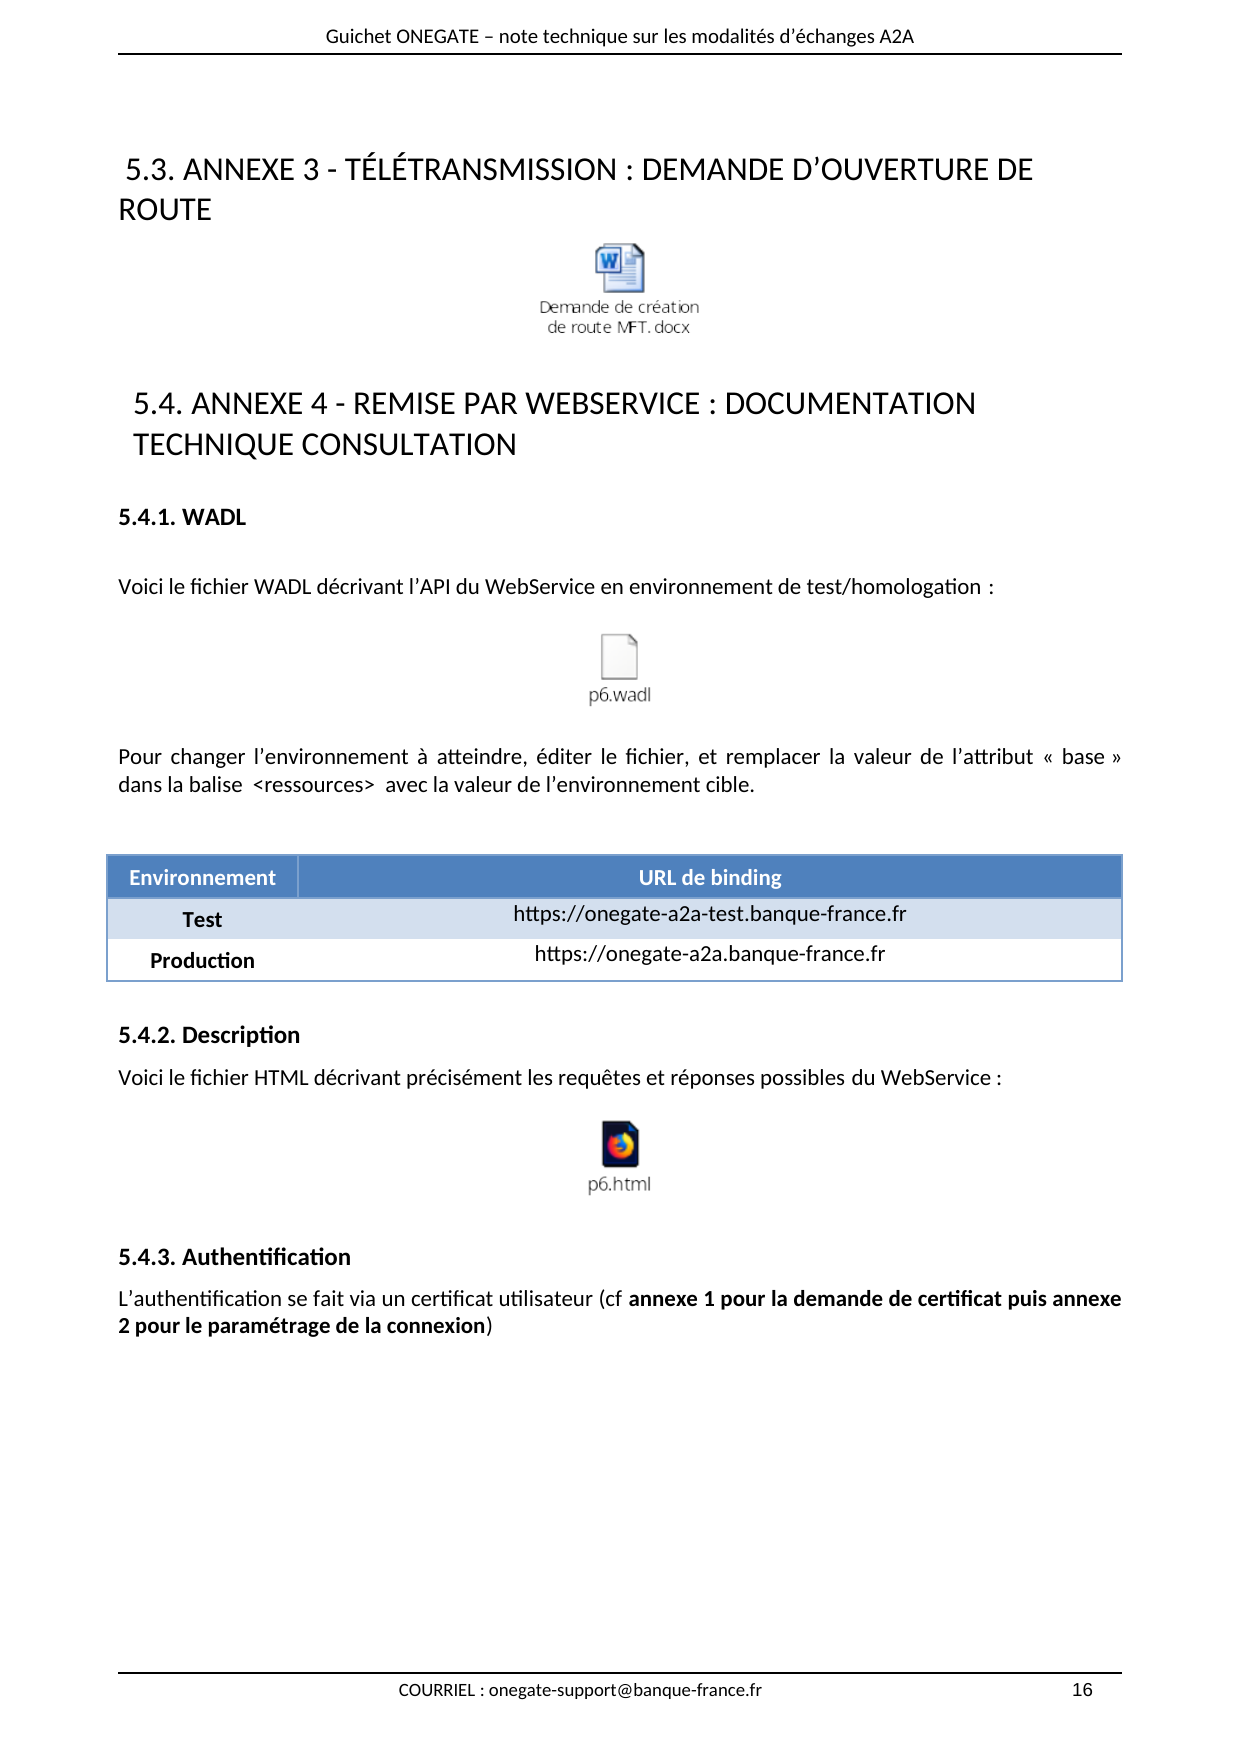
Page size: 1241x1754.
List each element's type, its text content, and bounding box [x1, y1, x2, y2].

text Pour changer l’environnement à atteindre, éditer le fichier, et remplacer la valeur de l’attribut « base » dans la balise <ressources> avec la valeur de l’environnement cible. [118, 742, 1122, 798]
table_header URL de binding [299, 856, 1121, 897]
text Voici le fichier HTML décrivant précisément les requêtes et réponses possibles du WebService : [118, 1063, 1122, 1091]
table_header Environnement [108, 856, 297, 897]
table_cell https://onegate-a2a-test.banque-france.fr [298, 899, 1121, 939]
text L’authentification se fait via un certificat utilisateur (cf annexe 1 pour la demande de certificat puis annexe 2 pour le paramétrage de la connexion) [118, 1284, 1122, 1340]
subtitle Authentification [118, 1241, 1122, 1271]
table_cell https://onegate-a2a.banque-france.fr [298, 940, 1121, 980]
subtitle WADL [118, 501, 1122, 532]
subtitle ANNEXE 4 - REMISE PAR WEBSERVICE : DOCUMENTATION TECHNIQUE CONSULTATION [133, 382, 1122, 464]
subtitle Description [118, 1020, 1122, 1050]
table_cell Test [108, 899, 298, 939]
text Voici le fichier WADL décrivant l’API du WebService en environnement de test/homologation : [118, 572, 1122, 600]
subtitle ANNEXE 3 - TÉLÉTRANSMISSION : DEMANDE D’OUVERTURE DE ROUTE [118, 148, 1122, 229]
table_cell Production [108, 940, 298, 980]
